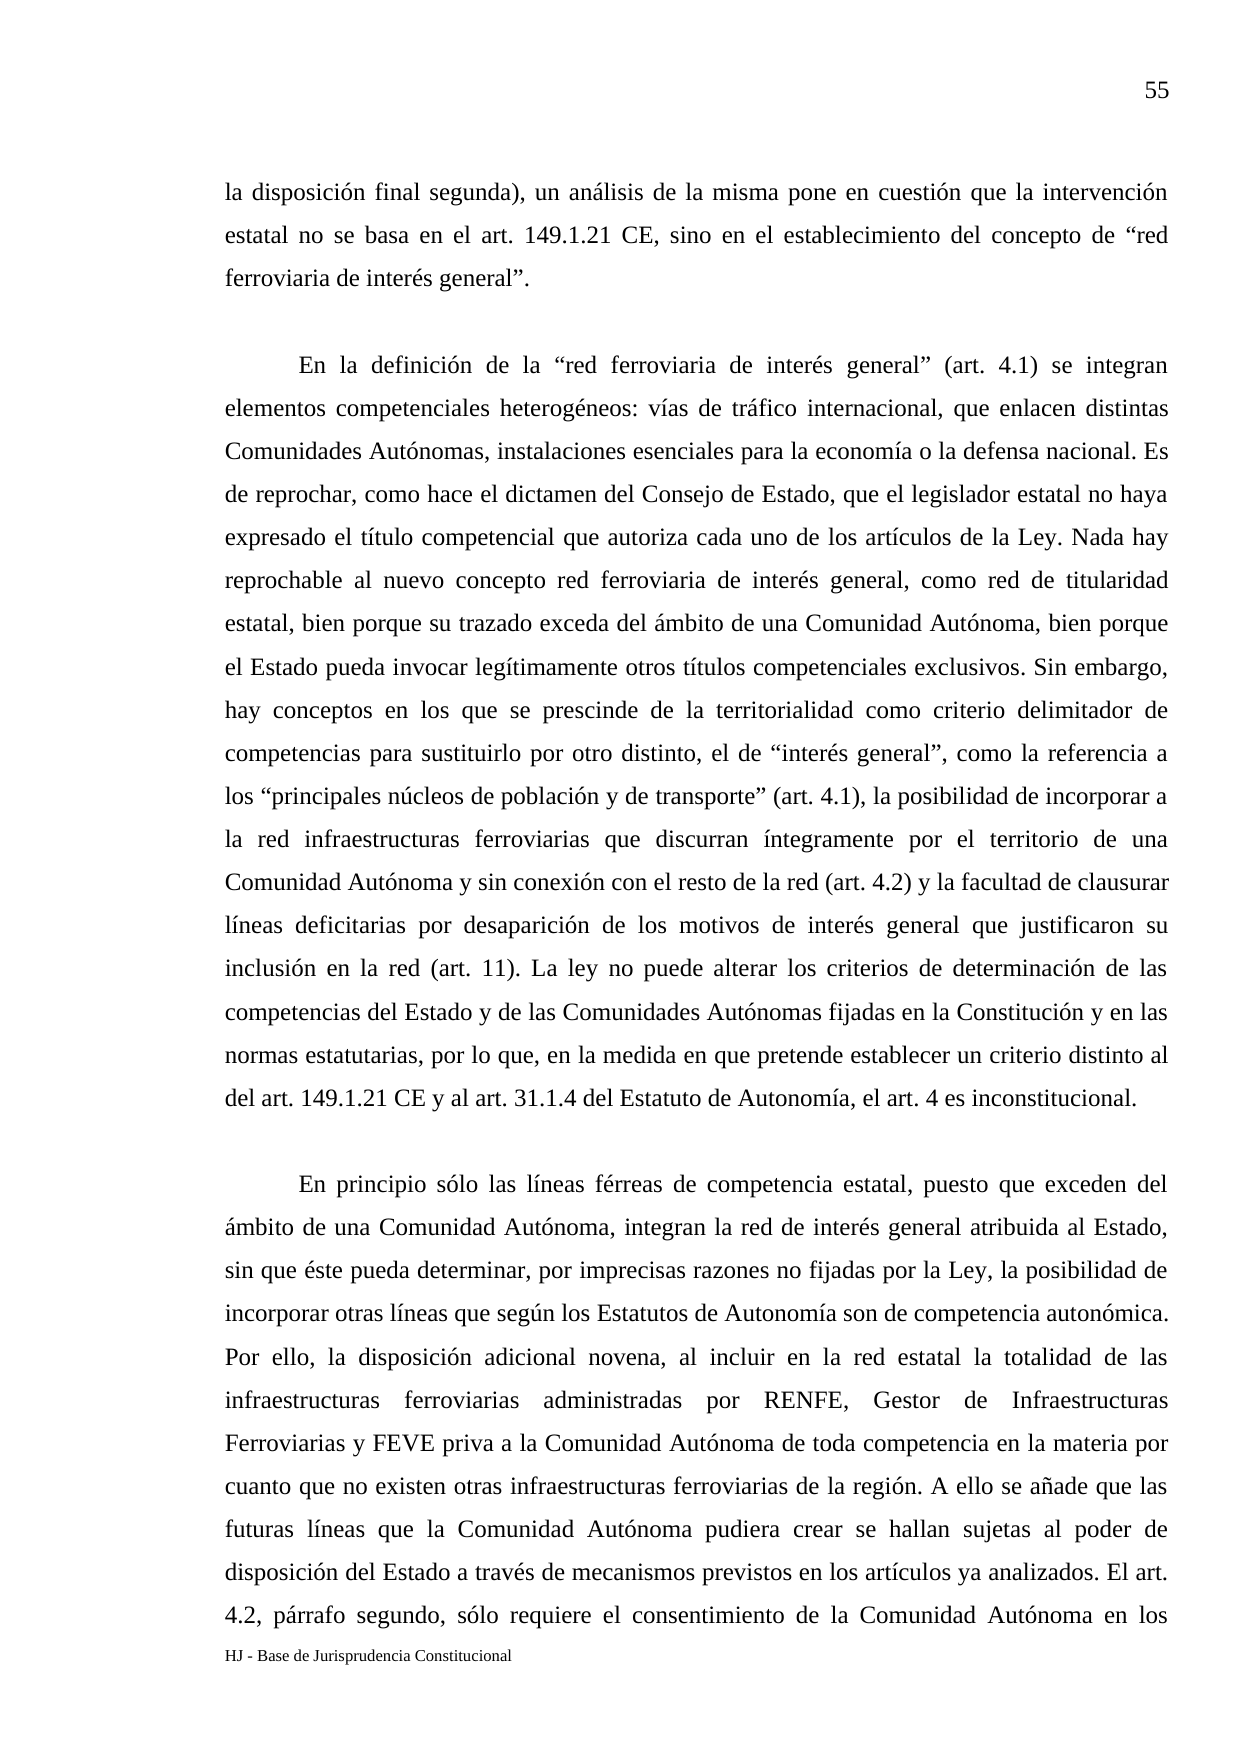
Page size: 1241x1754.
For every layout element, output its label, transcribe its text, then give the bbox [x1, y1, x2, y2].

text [224, 1169, 1169, 1629]
text En la definición de la “red ferroviaria de interés general” (art. 4.1) se integran elementos competenciales heterogéneos: vías de tráfico internacional, que enlacen distintas Comunidades Autónomas, instalaciones esenciales para la economía o la defensa nacional. Es de reprochar, como hace el dictamen del Consejo de Estado, que el legislador estatal no haya expresado el título competencial que autoriza cada uno de los artículos de la Ley. Nada hay reprochable al nuevo concepto red ferroviaria de interés general, como red de titularidad estatal, bien porque su trazado exceda del ámbito de una Comunidad Autónoma, bien porque el Estado pueda invocar legítimamente otros títulos competenciales exclusivos. Sin embargo, hay conceptos en los que se prescinde de la territorialidad como criterio delimitador de competencias para sustituirlo por otro distinto, el de “interés general”, como la referencia a los “principales núcleos de población y de transporte” (art. 4.1), la posibilidad de incorporar a la red infraestructuras ferroviarias que discurran íntegramente por el territorio de una Comunidad Autónoma y sin conexión con el resto de la red (art. 4.2) y la facultad de clausurar líneas deficitarias por desaparición de los motivos de interés general que justificaron su inclusión en la red (art. 11). La ley no puede alterar los criterios de determinación de las competencias del Estado y de las Comunidades Autónomas fijadas en la Constitución y en las normas estatutarias, por lo que, en la medida en que pretende establecer un criterio distinto al del art. 149.1.21 CE y al art. 31.1.4 del Estatuto de Autonomía, el art. 4 es inconstitucional. [224, 350, 1169, 1112]
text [224, 177, 1169, 292]
